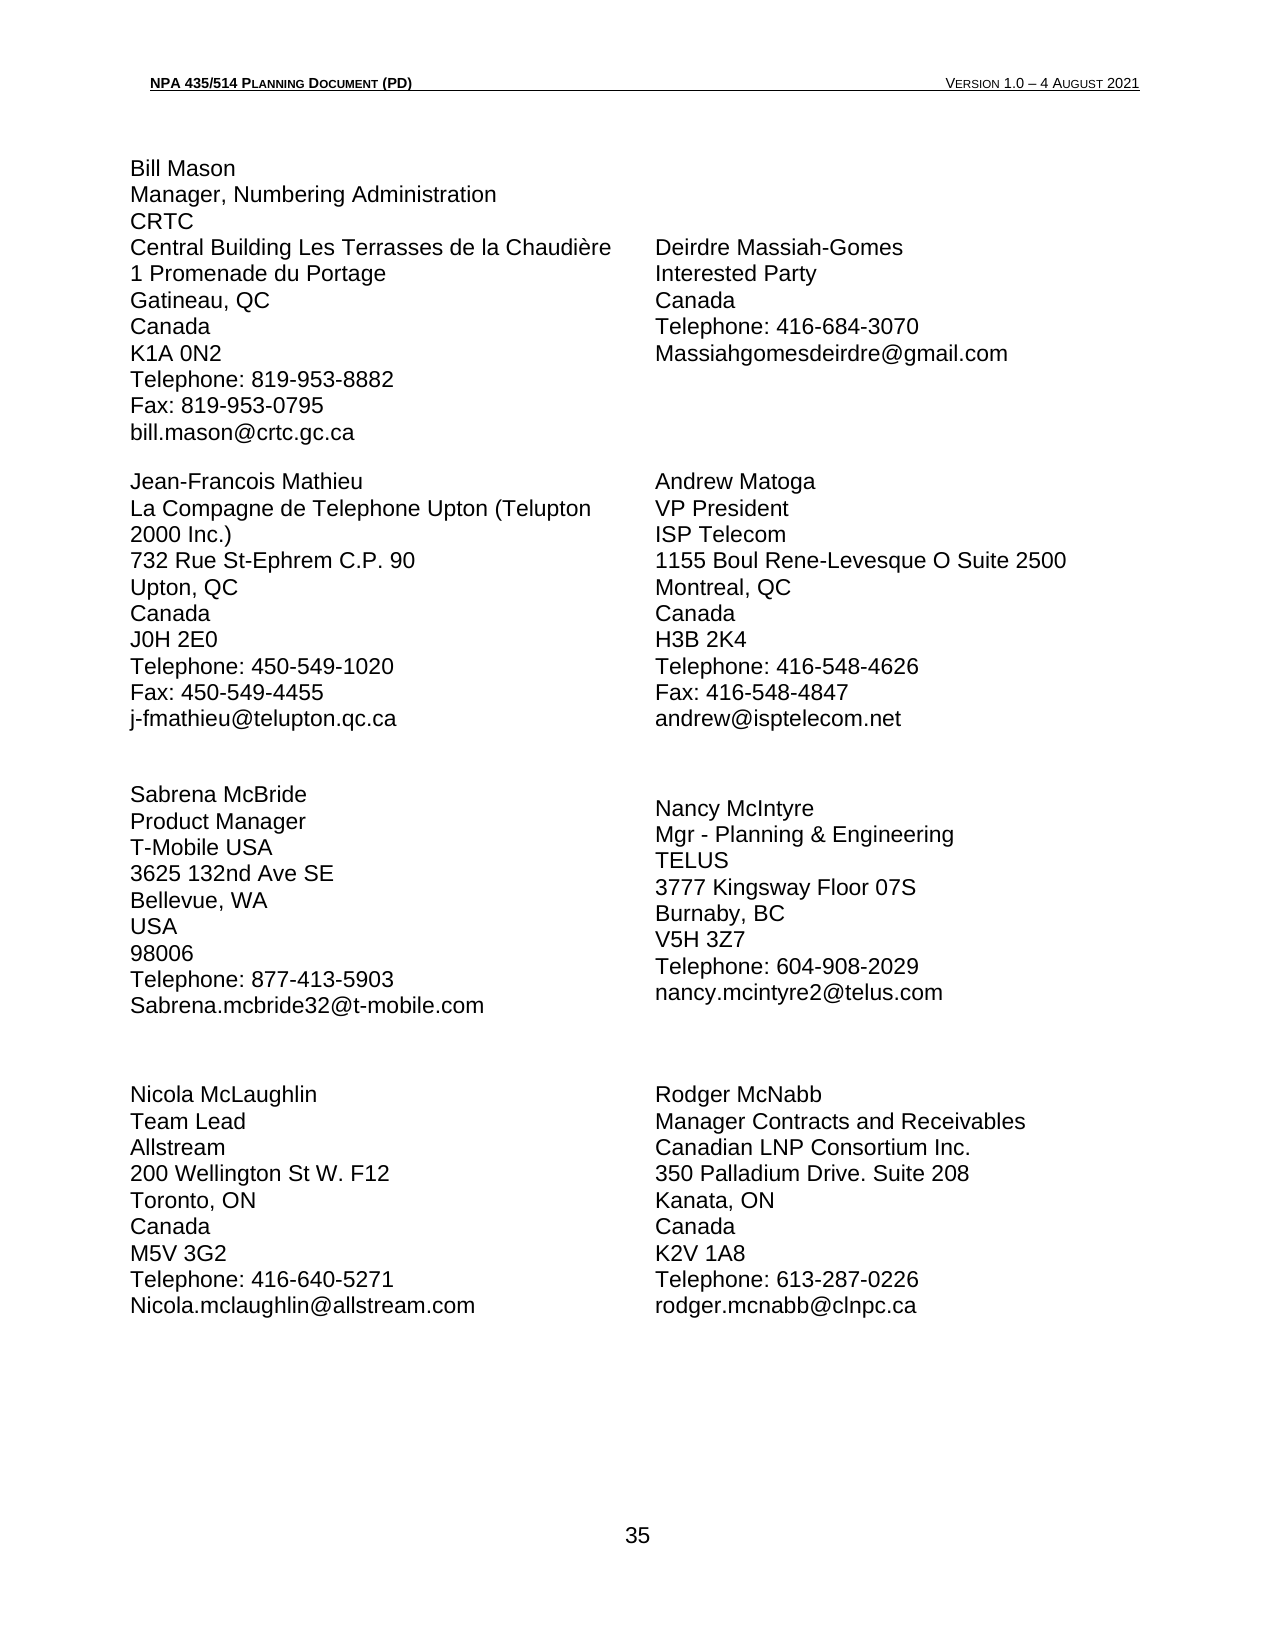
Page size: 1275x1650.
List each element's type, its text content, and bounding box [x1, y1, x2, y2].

table_cell Rodger McNabb Manager Contracts and Receivables Canadian LNP Consortium Inc. 350 Palladium Drive. Suite 208 Kanata, ON Canada K2V 1A8 Telephone: 613-287-0226 rodger.mcnabb@clnpc.ca [638, 1050, 1162, 1350]
table_cell Bill Mason Manager, Numbering Administration CRTC Central Building Les Terrasses de la Chaudière 1 Promenade du Portage Gatineau, QC Canada K1A 0N2 Telephone: 819-953-8882 Fax: 819-953-0795 bill.mason@crtc.gc.ca [113, 150, 637, 450]
table_cell Nicola McLaughlin Team Lead Allstream 200 Wellington St W. F12 Toronto, ON Canada M5V 3G2 Telephone: 416-640-5271 Nicola.mclaughlin@allstream.com [113, 1050, 637, 1350]
table_cell Sabrena McBride Product Manager T-Mobile USA 3625 132nd Ave SE Bellevue, WA USA 98006 Telephone: 877-413-5903 Sabrena.mcbride32@t-mobile.com [113, 750, 637, 1050]
table_cell Deirdre Massiah-Gomes Interested Party Canada Telephone: 416-684-3070 Massiahgomesdeirdre@gmail.com [638, 150, 1162, 450]
table_cell Andrew Matoga VP President ISP Telecom 1155 Boul Rene-Levesque O Suite 2500 Montreal, QC Canada H3B 2K4 Telephone: 416-548-4626 Fax: 416-548-4847 andrew@isptelecom.net [638, 450, 1162, 750]
table_cell Nancy McIntyre Mgr - Planning & Engineering TELUS 3777 Kingsway Floor 07S Burnaby, BC V5H 3Z7 Telephone: 604-908-2029 nancy.mcintyre2@telus.com [638, 750, 1162, 1050]
table_cell Jean-Francois Mathieu La Compagne de Telephone Upton (Telupton 2000 Inc.) 732 Rue St-Ephrem C.P. 90 Upton, QC Canada J0H 2E0 Telephone: 450-549-1020 Fax: 450-549-4455 j-fmathieu@telupton.qc.ca [113, 450, 637, 750]
